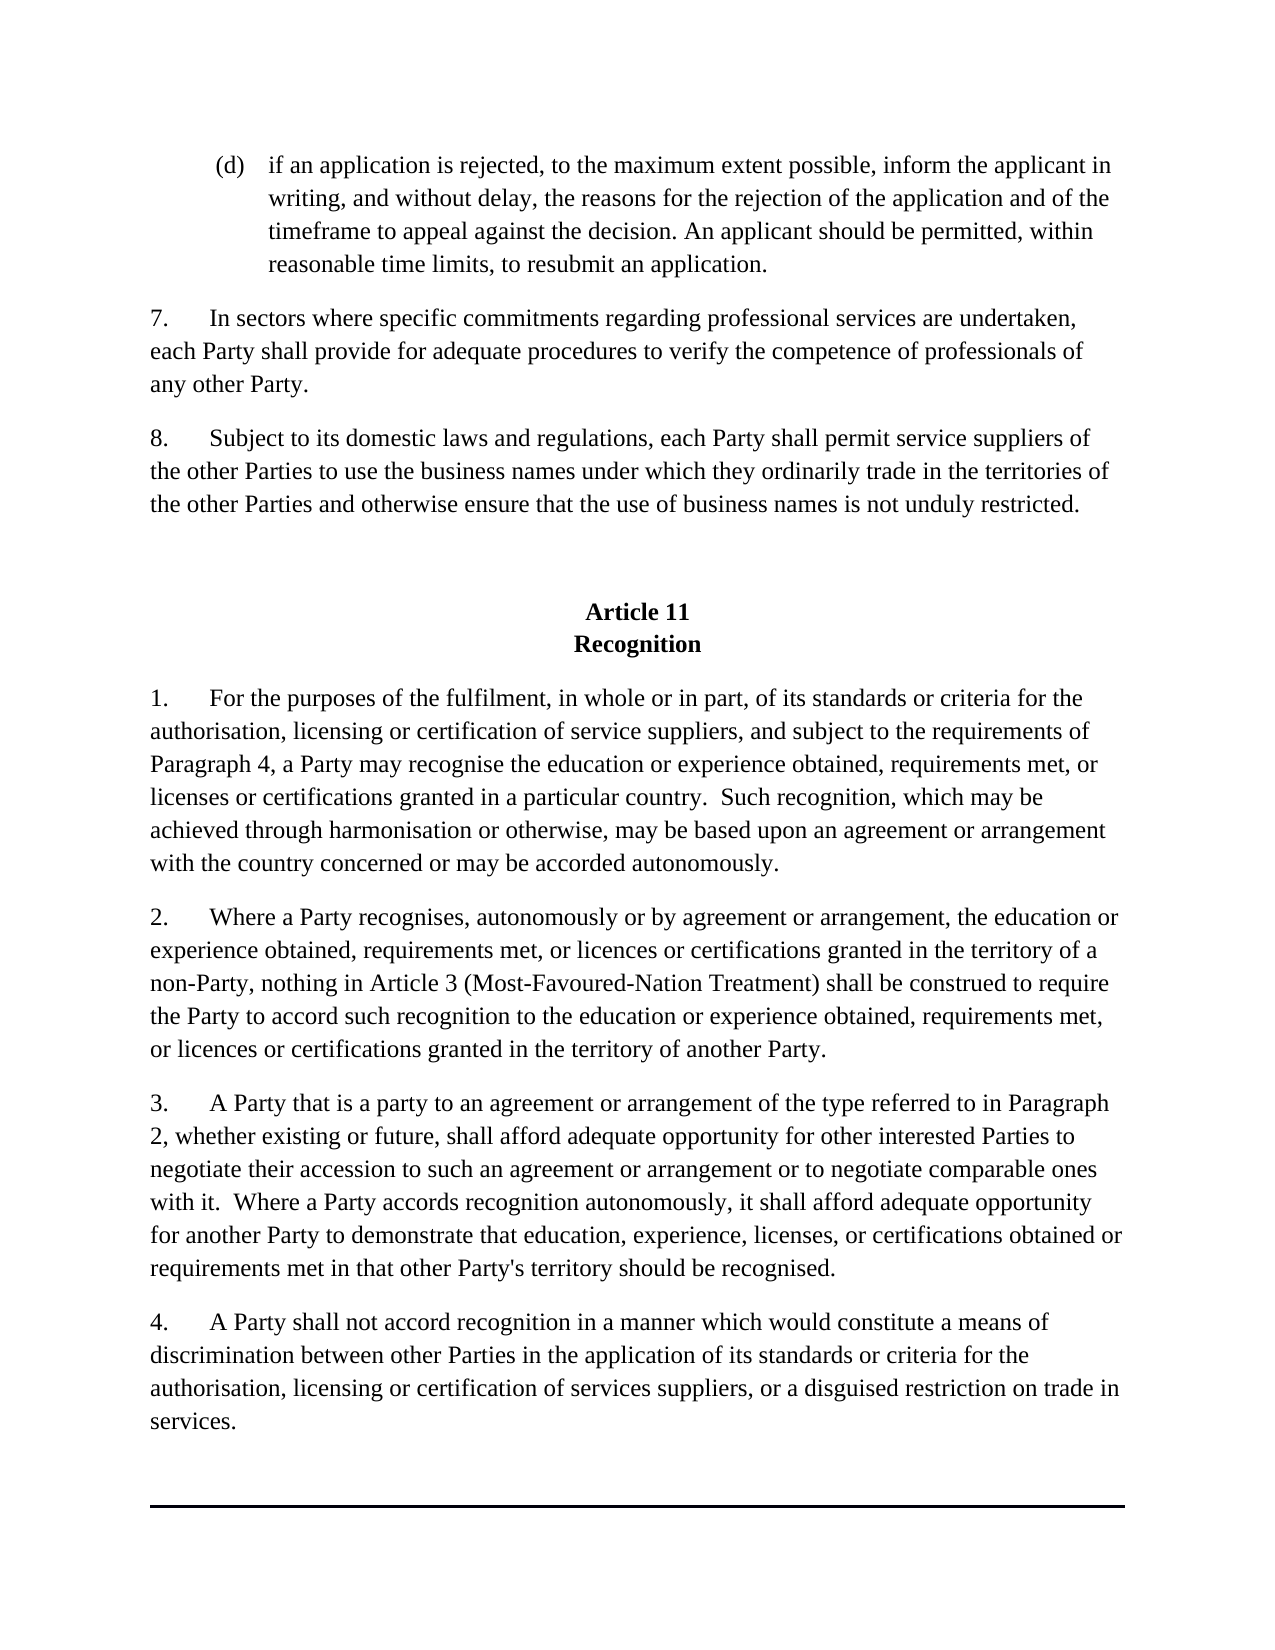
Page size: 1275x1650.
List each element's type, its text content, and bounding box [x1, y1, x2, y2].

text 7. In sectors where specific commitments regarding professional services are undertaken, each Party shall provide for adequate procedures to verify the competence of professionals of any other Party. [150, 303, 1125, 398]
text Article 11 Recognition [150, 597, 1125, 658]
text 3. A Party that is a party to an agreement or arrangement of the type referred to in Paragraph 2, whether existing or future, shall afford adequate opportunity for other interested Parties to negotiate their accession to such an agreement or arrangement or to negotiate comparable ones with it. Where a Party accords recognition autonomously, it shall afford adequate opportunity for another Party to demonstrate that education, experience, licenses, or certifications obtained or requirements met in that other Party's territory should be recognised. [150, 1088, 1125, 1282]
text 2. Where a Party recognises, autonomously or by agreement or arrangement, the education or experience obtained, requirements met, or licences or certifications granted in the territory of a non-Party, nothing in Article 3 (Most-Favoured-Nation Treatment) shall be construed to require the Party to accord such recognition to the education or experience obtained, requirements met, or licences or certifications granted in the territory of another Party. [150, 902, 1125, 1063]
text 4. A Party shall not accord recognition in a manner which would constitute a means of discrimination between other Parties in the application of its standards or criteria for the authorisation, licensing or certification of services suppliers, or a disguised restriction on trade in services. [150, 1307, 1125, 1435]
text 8. Subject to its domestic laws and regulations, each Party shall permit service suppliers of the other Parties to use the business names under which they ordinarily trade in the territories of the other Parties and otherwise ensure that the use of business names is not unduly restricted. [150, 423, 1125, 518]
text (d) if an application is rejected, to the maximum extent possible, inform the applicant in writing, and without delay, the reasons for the rejection of the application and of the timeframe to appeal against the decision. An applicant should be permitted, within reasonable time limits, to resubmit an application. [150, 150, 1125, 278]
text 1. For the purposes of the fulfilment, in whole or in part, of its standards or criteria for the authorisation, licensing or certification of service suppliers, and subject to the requirements of Paragraph 4, a Party may recognise the education or experience obtained, requirements met, or licenses or certifications granted in a particular country. Such recognition, which may be achieved through harmonisation or otherwise, may be based upon an agreement or arrangement with the country concerned or may be accorded autonomously. [150, 683, 1125, 877]
